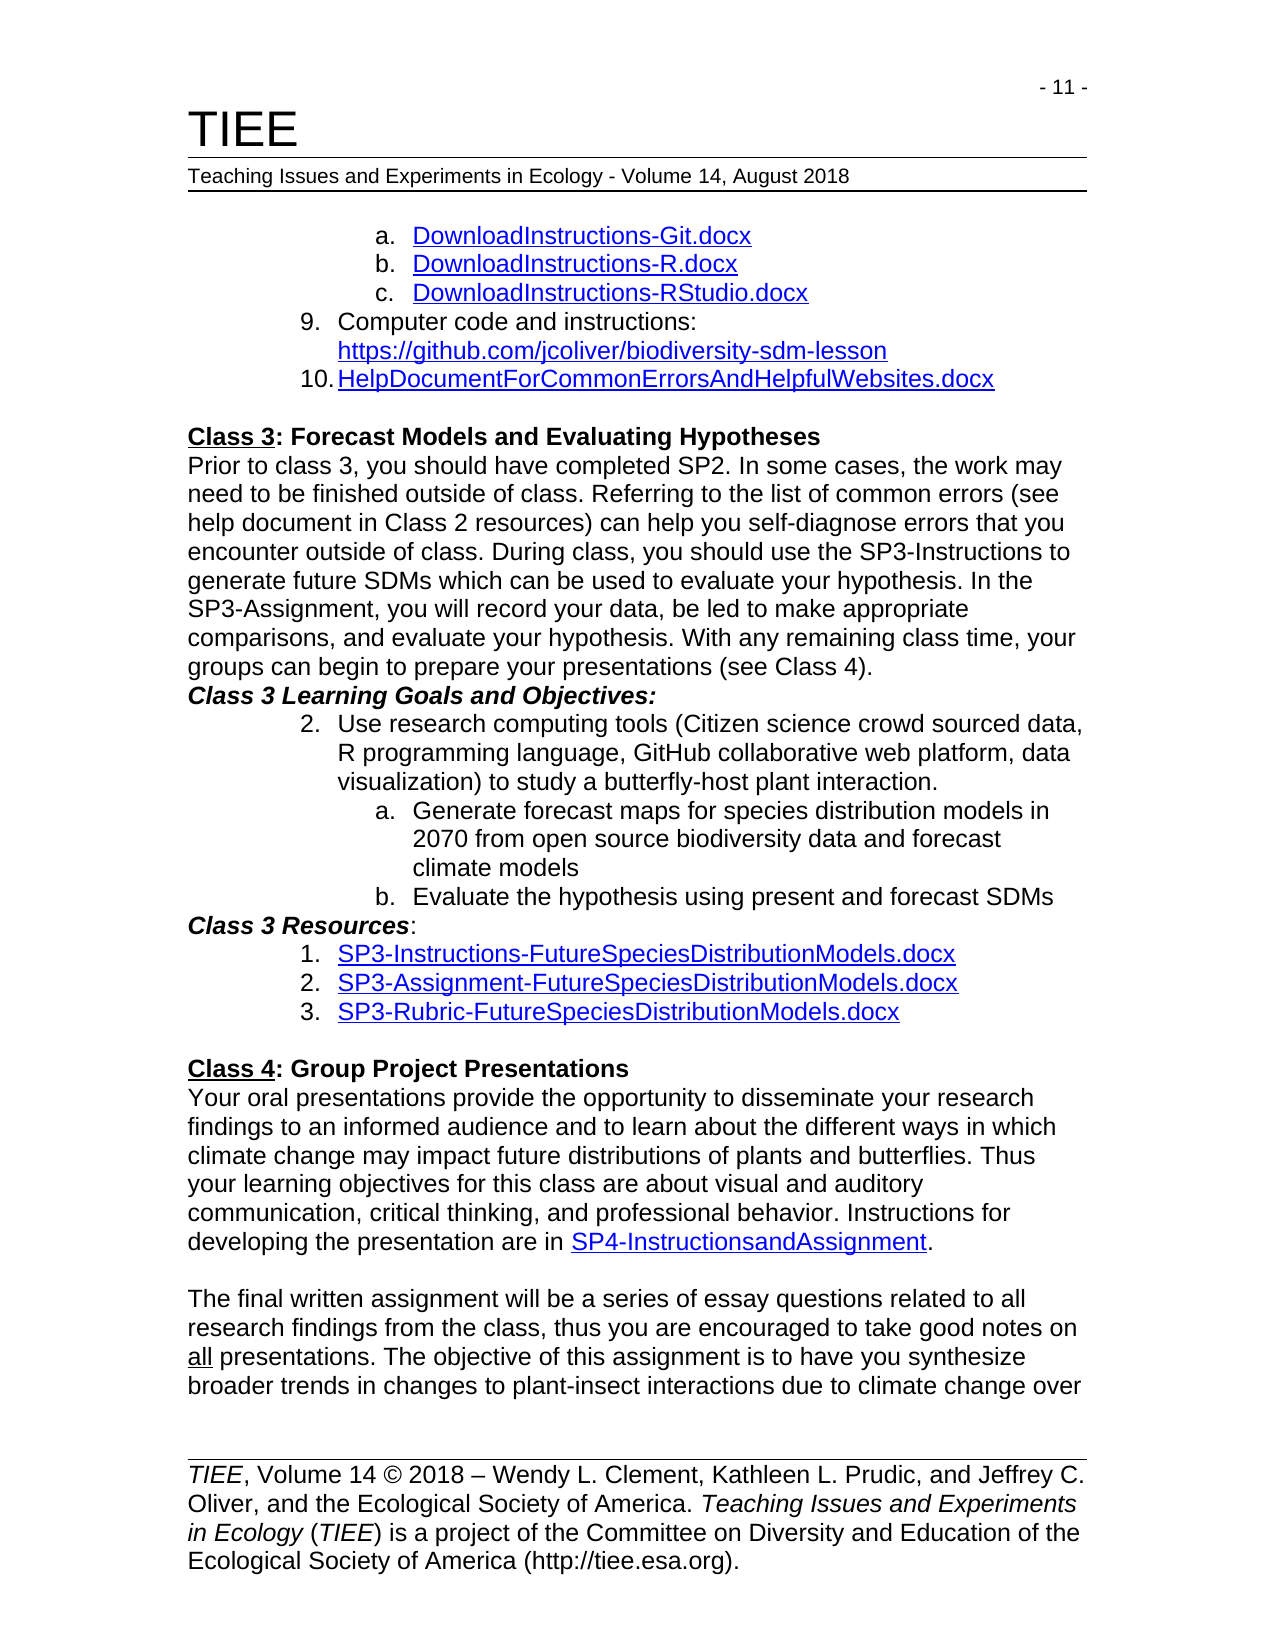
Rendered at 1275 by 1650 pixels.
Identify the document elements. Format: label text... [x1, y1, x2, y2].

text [187, 1284, 1087, 1399]
list Generate forecast maps for species distribution models in 2070 from open source biodiversity data and forecast climate models [375, 796, 1087, 882]
text Class 3 Learning Goals and Objectives: [187, 681, 1087, 709]
text Class 4: Group Project Presentations [187, 1054, 1087, 1083]
list Use research computing tools (Citizen science crowd sourced data, R programming language, GitHub collaborative web platform, data visualization) to study a butterfly-host plant interaction. [300, 709, 1087, 796]
text Class 3: Forecast Models and Evaluating Hypotheses [187, 422, 1087, 451]
list DownloadInstructions-Git.docx [375, 221, 1087, 249]
text Class 3 Resources: [187, 911, 1087, 939]
list Computer code and instructions: https://github.com/jcoliver/biodiversity-sdm-lesson [300, 307, 1087, 364]
list HelpDocumentForCommonErrorsAndHelpfulWebsites.docx [300, 364, 1087, 393]
list DownloadInstructions-RStudio.docx [375, 278, 1087, 307]
list SP3-Rubric-FutureSpeciesDistributionModels.docx [300, 997, 1087, 1026]
list DownloadInstructions-R.docx [375, 249, 1087, 278]
list SP3-Instructions-FutureSpeciesDistributionModels.docx [300, 939, 1087, 968]
text Prior to class 3, you should have completed SP2. In some cases, the work may need to be finished outside of class. Referring to the list of common errors (see help document in Class 2 resources) can help you self-diagnose errors that you encounter outside of class. During class, you should use the SP3-Instructions to generate future SDMs which can be used to evaluate your hypothesis. In the SP3-Assignment, you will record your data, be led to make appropriate comparisons, and evaluate your hypothesis. With any remaining class time, your groups can begin to prepare your presentations (see Class 4). [187, 451, 1087, 681]
text Your oral presentations provide the opportunity to disseminate your research findings to an informed audience and to learn about the different ways in which climate change may impact future distributions of plants and butterflies. Thus your learning objectives for this class are about visual and auditory communication, critical thinking, and professional behavior. Instructions for developing the presentation are in SP4-InstructionsandAssignment. [187, 1083, 1087, 1256]
list SP3-Assignment-FutureSpeciesDistributionModels.docx [300, 968, 1087, 997]
list Evaluate the hypothesis using present and forecast SDMs [375, 882, 1087, 911]
